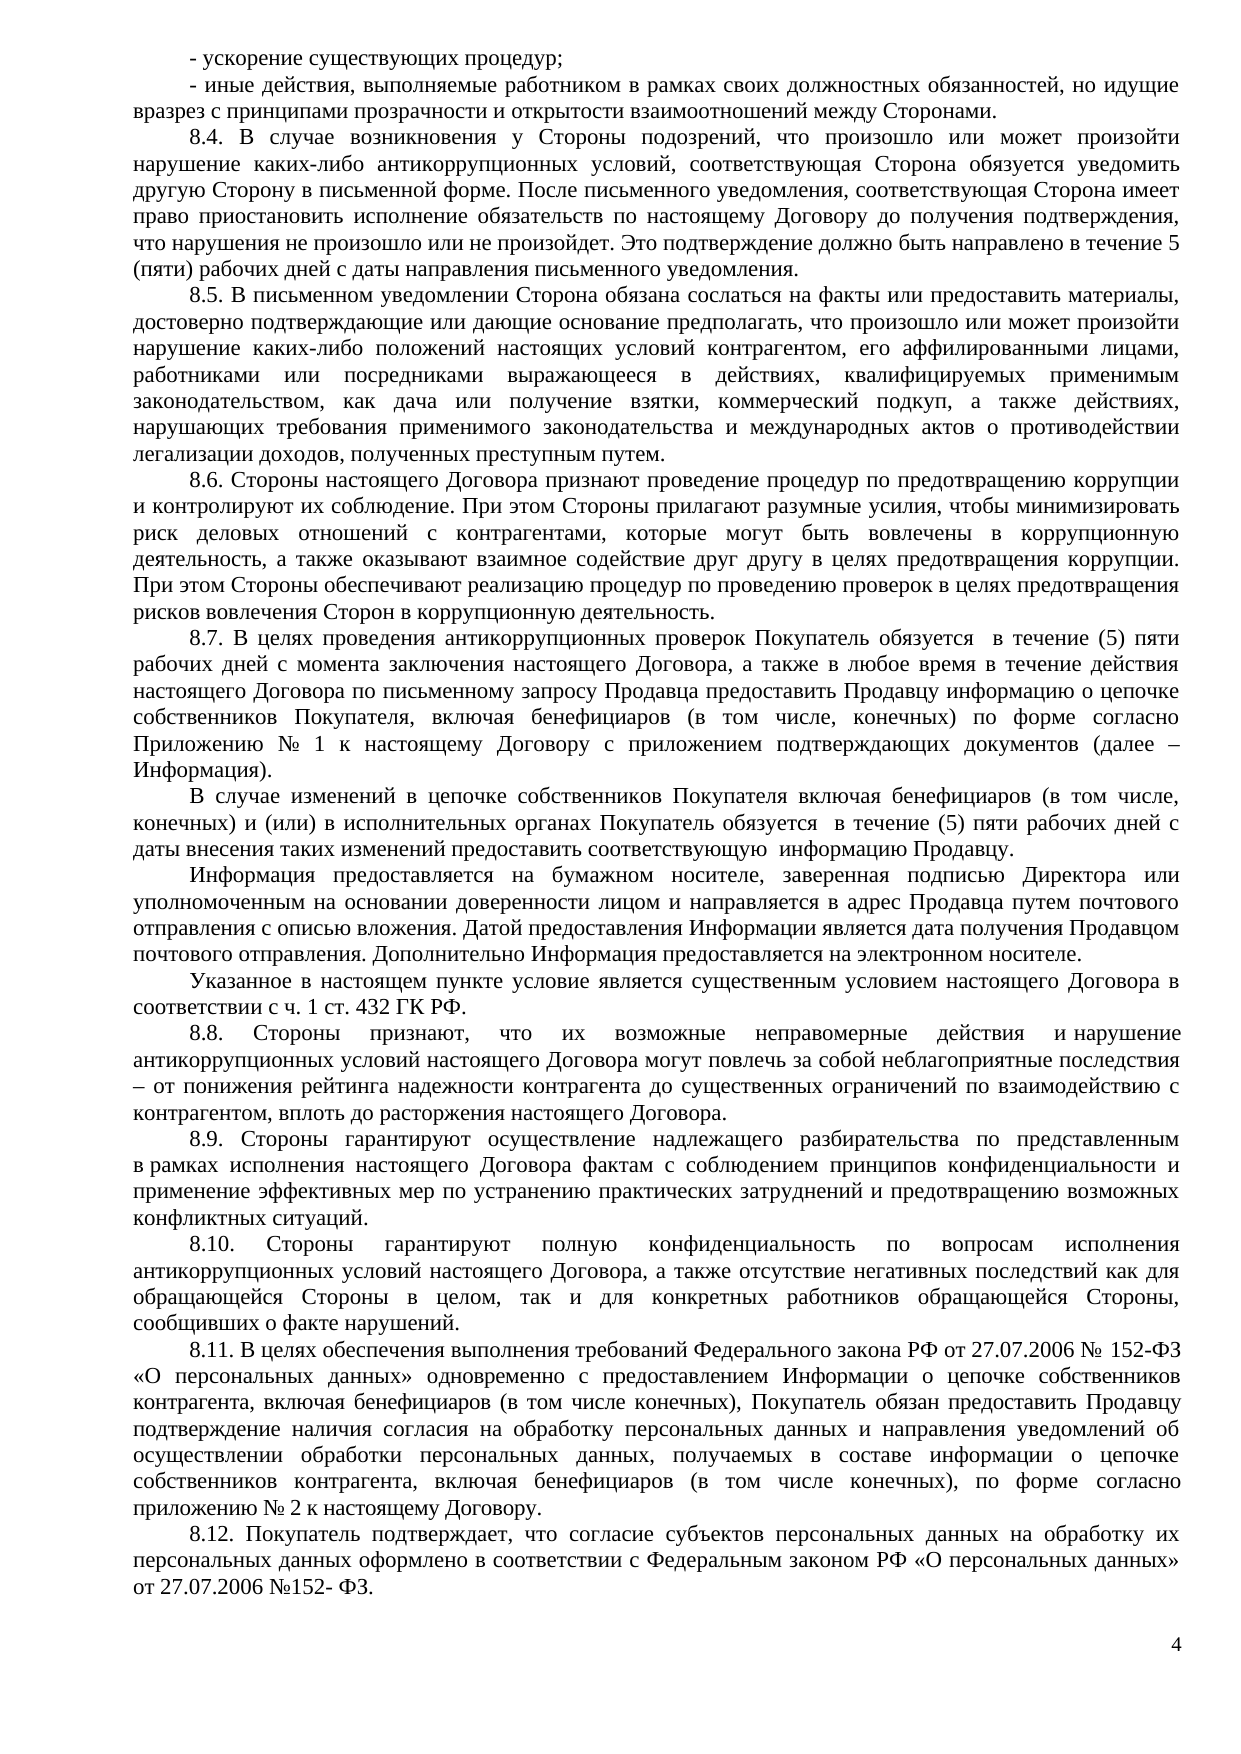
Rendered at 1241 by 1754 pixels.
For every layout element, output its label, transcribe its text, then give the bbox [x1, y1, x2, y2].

text 8.10. Стороны гарантируют полную конфиденциальность по вопросам исполнения антикоррупционных условий настоящего Договора, а также отсутствие негативных последствий как для обращающейся Стороны в целом, так и для конкретных работников обращающейся Стороны, сообщивших о факте нарушений. [133, 1230, 1181, 1336]
text Указанное в настоящем пункте условие является существенным условием настоящего Договора в соответствии с ч. 1 ст. 432 ГК РФ. [133, 967, 1181, 1019]
text 8.9. Стороны гарантируют осуществление надлежащего разбирательства по представленным в рамках исполнения настоящего Договора фактам с соблюдением принципов конфиденциальности и применение эффективных мер по устранению практических затруднений и предотвращению возможных конфликтных ситуаций. [133, 1125, 1181, 1230]
text В случае изменений в цепочке собственников Покупателя включая бенефициаров (в том числе, конечных) и (или) в исполнительных органах Покупатель обязуется в течение (5) пяти рабочих дней с даты внесения таких изменений предоставить соответствующую информацию Продавцу. [133, 782, 1181, 861]
text 8.4. В случае возникновения у Стороны подозрений, что произошло или может произойти нарушение каких-либо антикоррупционных условий, соответствующая Сторона обязуется уведомить другую Сторону в письменной форме. После письменного уведомления, соответствующая Сторона имеет право приостановить исполнение обязательств по настоящему Договору до получения подтверждения, что нарушения не произошло или не произойдет. Это подтверждение должно быть направлено в течение 5 (пяти) рабочих дней с даты направления письменного уведомления. [133, 123, 1181, 282]
text 8.6. Стороны настоящего Договора признают проведение процедур по предотвращению коррупции и контролируют их соблюдение. При этом Стороны прилагают разумные усилия, чтобы минимизировать риск деловых отношений с контрагентами, которые могут быть вовлечены в коррупционную деятельность, а также оказывают взаимное содействие друг другу в целях предотвращения коррупции. При этом Стороны обеспечивают реализацию процедур по проведению проверок в целях предотвращения рисков вовлечения Сторон в коррупционную деятельность. [133, 466, 1181, 624]
text 8.5. В письменном уведомлении Сторона обязана сослаться на факты или предоставить материалы, достоверно подтверждающие или дающие основание предполагать, что произошло или может произойти нарушение каких-либо положений настоящих условий контрагентом, его аффилированными лицами, работниками или посредниками выражающееся в действиях, квалифицируемых применимым законодательством, как дача или получение взятки, коммерческий подкуп, а также действиях, нарушающих требования применимого законодательства и международных актов о противодействии легализации доходов, полученных преступным путем. [133, 282, 1181, 466]
title 8.11. В целях обеспечения выполнения требований Федерального закона РФ от 27.07.2006 № 152-ФЗ «О персональных данных» одновременно с предоставлением Информации о цепочке собственников контрагента, включая бенефициаров (в том числе конечных), Покупатель обязан предоставить Продавцу подтверждение наличия согласия на обработку персональных данных и направления уведомлений об осуществлении обработки персональных данных, получаемых в составе информации о цепочке собственников контрагента, включая бенефициаров (в том числе конечных), по форме согласно приложению № 2 к настоящему Договору. [133, 1336, 1181, 1520]
text 8.7. В целях проведения антикоррупционных проверок Покупатель обязуется в течение (5) пяти рабочих дней с момента заключения настоящего Договора, а также в любое время в течение действия настоящего Договора по письменному запросу Продавца предоставить Продавцу информацию о цепочке собственников Покупателя, включая бенефициаров (в том числе, конечных) по форме согласно Приложению № 1 к настоящему Договору с приложением подтверждающих документов (далее – Информация). [133, 624, 1181, 782]
text - иные действия, выполняемые работником в рамках своих должностных обязанностей, но идущие вразрез с принципами прозрачности и открытости взаимоотношений между Сторонами. [133, 71, 1181, 123]
text Информация предоставляется на бумажном носителе, заверенная подписью Директора или уполномоченным на основании доверенности лицом и направляется в адрес Продавца путем почтового отправления с описью вложения. Датой предоставления Информации является дата получения Продавцом почтового отправления. Дополнительно Информация предоставляется на электронном носителе. [133, 861, 1181, 967]
title 8.12. Покупатель подтверждает, что согласие субъектов персональных данных на обработку их персональных данных оформлено в соответствии с Федеральным законом РФ «О персональных данных» от 27.07.2006 №152- ФЗ. [133, 1520, 1181, 1599]
text - ускорение существующих процедур; [133, 44, 1181, 71]
text 8.8. Стороны признают, что их возможные неправомерные действия и нарушение антикоррупционных условий настоящего Договора могут повлечь за собой неблагоприятные последствия – от понижения рейтинга надежности контрагента до существенных ограничений по взаимодействию с контрагентом, вплоть до расторжения настоящего Договора. [133, 1019, 1181, 1125]
